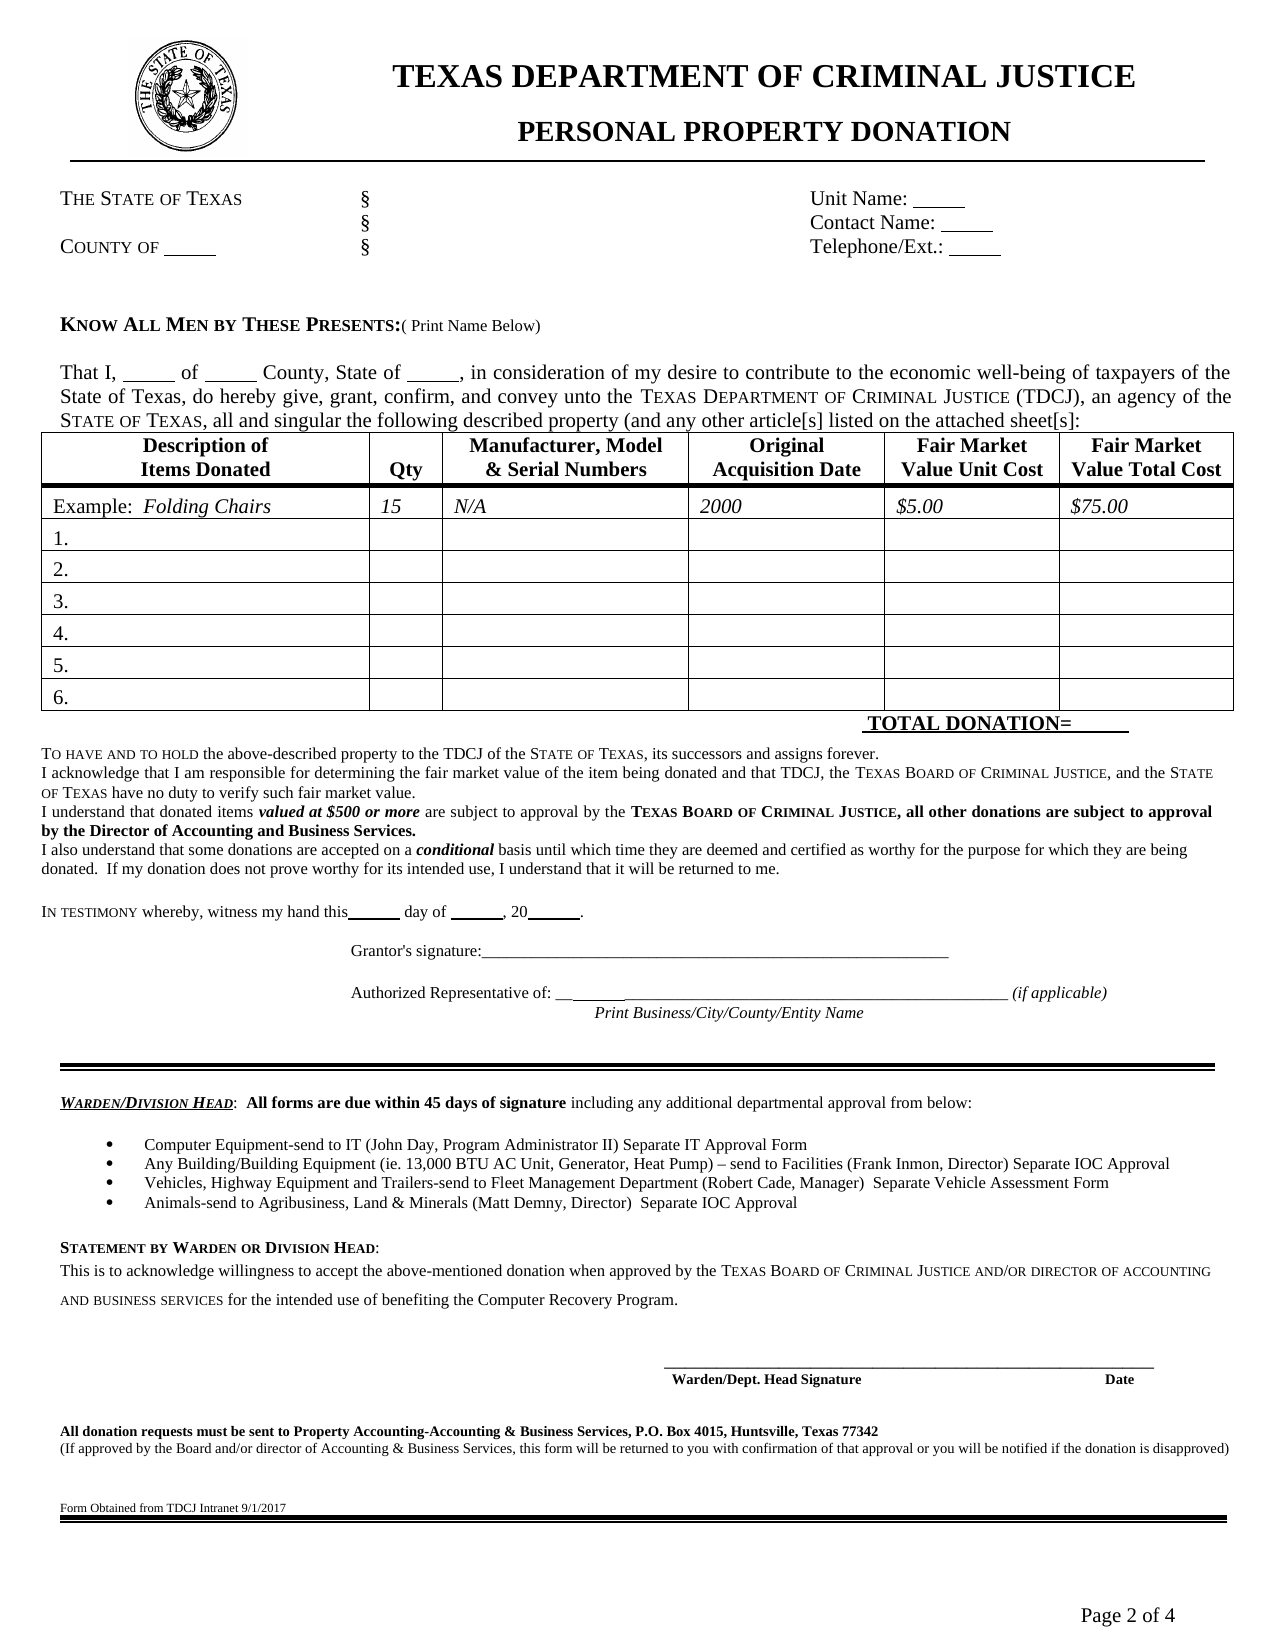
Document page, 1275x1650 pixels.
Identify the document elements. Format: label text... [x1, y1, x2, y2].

table_cell $75.00 [1060, 488, 1233, 518]
table_cell [885, 679, 1059, 709]
table_cell [689, 615, 884, 646]
table_cell [885, 583, 1059, 613]
table_cell [689, 647, 884, 677]
table_cell $5.00 [885, 488, 1059, 518]
table_cell [689, 519, 884, 549]
text This is to acknowledge willingness to accept the above-mentioned donation when approved by the Texas Board of Criminal Justice /or director of accounting business services for the intended use of benefiting the Computer Recovery Program. [60, 1261, 1215, 1309]
table_header Original Acquisition Date [689, 433, 884, 483]
table_cell [370, 551, 442, 582]
text Know All Men by These Presents:( Print Name Below) [60, 312, 1215, 336]
table_cell 2. [42, 551, 369, 582]
table_cell [42, 519, 369, 549]
table_cell [1060, 615, 1233, 646]
text § Contact Name: [285, 210, 1215, 234]
table_cell [885, 551, 1059, 582]
picture [126, 37, 247, 158]
text Form Obtained from TDCJ Intranet 9/1/2017 [60, 1500, 1227, 1515]
table_cell [443, 615, 688, 646]
table_header [70, 38, 324, 160]
text County of § Telephone/Ext.: [60, 234, 1215, 258]
text _______________________________________________ [60, 1347, 1215, 1371]
table_cell [1060, 679, 1233, 709]
table_cell [370, 583, 442, 613]
text Print Business/City/County/Entity Name [41, 1003, 1213, 1022]
table_header Description of Items Donated [42, 433, 369, 483]
table_cell [689, 679, 884, 709]
table_cell [885, 519, 1059, 549]
table_cell 4. [42, 615, 369, 646]
table_cell [885, 647, 1059, 677]
table_cell [443, 583, 688, 613]
table_cell 5. [42, 647, 369, 677]
text All donation requests must be sent to Property Accounting-Accounting & Business Services, P.O. Box 4015, Huntsville, Texas 77342 [60, 1423, 1232, 1439]
table_cell 2000 [689, 488, 884, 518]
table_cell [885, 615, 1059, 646]
table_cell 6. [42, 679, 369, 709]
text Warden/Dept. Head Signature Date [60, 1371, 1215, 1388]
table_cell [443, 519, 688, 549]
text The State of Texas § Unit Name: [60, 186, 1215, 210]
table_header Fair Market Value Unit Cost [885, 433, 1059, 483]
table_cell [1060, 647, 1233, 677]
text In testimony whereby, witness my hand this day of , 20 . [41, 897, 1213, 922]
table_cell Example: Folding Chairs [42, 488, 369, 518]
table_cell [1060, 583, 1233, 613]
table_cell [443, 647, 688, 677]
table_cell [370, 615, 442, 646]
table_cell 15 [370, 488, 442, 518]
table_cell N/A [443, 488, 688, 518]
table_cell [689, 583, 884, 613]
text Statement by Warden or Division Head: [60, 1237, 1215, 1257]
text Grantor's signature:________________________________________________________ [41, 941, 1213, 960]
table_cell [1060, 551, 1233, 582]
table_cell [689, 551, 884, 582]
table_cell [1060, 519, 1233, 549]
text TOTAL DONATION= [60, 711, 1215, 734]
text That I, of County, State of , in consideration of my desire to contribute to the economic well-being of taxpayers of the State of Texas, do hereby give, grant, confirm, and convey unto the Texas Department of Criminal Justice (TDCJ), an agency of the State of Texas, all and singular the following described property (and any other article[s] listed on the attached sheet[s]: [60, 360, 1232, 432]
table_header Fair Market Value Total Cost [1060, 433, 1233, 483]
text Authorized Representative of: __ ______________________________________________ (if applicable) [351, 979, 1213, 1003]
text I acknowledge that I am responsible for determining the fair market value of the item being donated and that TDCJ, the Texas Board of Criminal Justice, and the State of Texas have no duty to verify such fair market value. [41, 763, 1213, 802]
text (If approved by the Board and/or director of Accounting & Business Services, this form will be returned to you with confirmation of that approval or you will be notified if the donation is disapproved) [60, 1439, 1232, 1456]
table_cell [443, 551, 688, 582]
text To have and to hold the above-described property to the TDCJ of the State of Texas, its successors and assigns forever. [41, 744, 1213, 763]
table_header Manufacturer, Model & Serial Numbers [443, 433, 688, 483]
table_header Qty [370, 433, 442, 483]
table_cell [370, 647, 442, 677]
table_header TEXAS DEPARTMENT OF CRIMINAL JUSTICE PERSONAL PROPERTY DONATION [324, 38, 1205, 160]
table_cell [443, 679, 688, 709]
table_cell [370, 679, 442, 709]
table_cell 3. [42, 583, 369, 613]
table_cell [370, 519, 442, 549]
text I also understand that some donations are accepted on a conditional basis until which time they are deemed and certified as worthy for the purpose for which they are being donated. If my donation does not prove worthy for its intended use, I understand that it will be returned to me. [41, 840, 1213, 878]
text I understand that donated items valued at $500 or more are subject to approval by the Texas Board of Criminal Justice, all other donations are subject to approval by the Director of Accounting and Business Services. [41, 802, 1213, 840]
